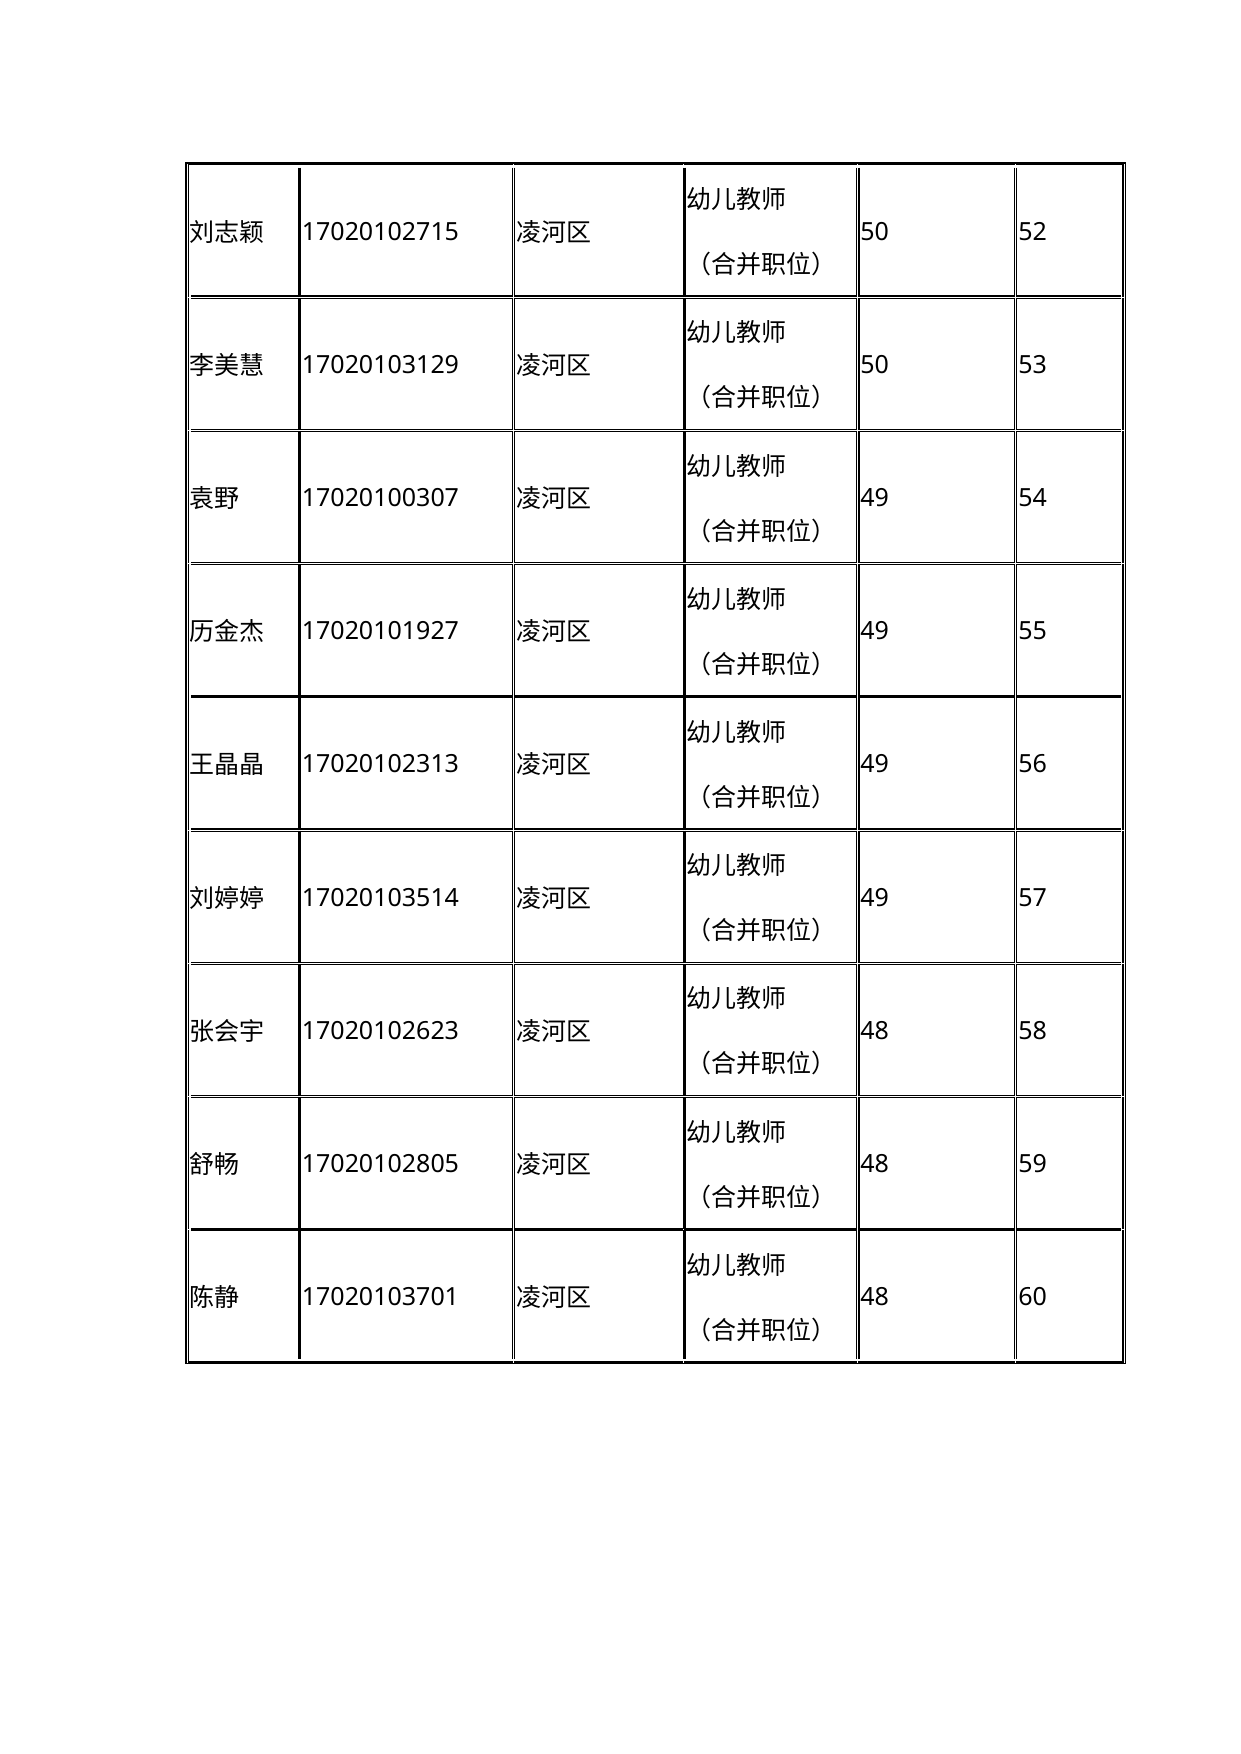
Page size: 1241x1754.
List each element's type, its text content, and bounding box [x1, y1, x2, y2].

table_cell 凌河区 [514, 1231, 684, 1361]
table_cell 17020103514 [301, 832, 512, 961]
table_cell 刘志颖 [189, 165, 299, 295]
table_cell 54 [1017, 429, 1123, 562]
table_cell 幼儿教师 （合并职位） [686, 832, 856, 961]
table_cell 凌河区 [515, 698, 683, 828]
table_cell 17020102313 [301, 698, 512, 828]
table_cell 48 [858, 1231, 1016, 1361]
table_cell 17020102623 [301, 965, 512, 1094]
table_cell 幼儿教师 （合并职位） [684, 1228, 858, 1361]
table_cell 李美慧 [189, 295, 298, 428]
table_cell 56 [1017, 695, 1122, 828]
table_cell 张会宇 [189, 961, 298, 1094]
table_cell 幼儿教师 （合并职位） [686, 432, 856, 562]
table_cell 17020102805 [301, 1098, 512, 1228]
table_cell 历金杰 [187, 562, 299, 695]
table_cell 17020102715 [299, 165, 514, 295]
table_cell 17020103701 [299, 1231, 514, 1361]
table_cell 17020103129 [301, 299, 512, 428]
table_cell 幼儿教师 （合并职位） [686, 565, 856, 695]
table_cell 王晶晶 [189, 695, 298, 828]
table_cell 49 [860, 698, 1014, 828]
table_cell 刘婷婷 [189, 828, 298, 961]
table_cell 52 [1016, 165, 1122, 295]
table_cell 凌河区 [515, 832, 683, 961]
table_cell 凌河区 [515, 299, 683, 428]
table_cell 幼儿教师 （合并职位） [686, 1098, 856, 1228]
table_cell 59 [1017, 1095, 1123, 1228]
table_cell 48 [860, 965, 1014, 1094]
table_cell 17020100307 [301, 432, 512, 562]
table_cell 50 [860, 299, 1014, 428]
table_cell 幼儿教师 （合并职位） [686, 965, 856, 1094]
table_cell 53 [1017, 295, 1123, 428]
table_cell 袁野 [189, 429, 298, 562]
table_cell 凌河区 [515, 565, 683, 695]
table_cell 凌河区 [515, 965, 683, 1094]
table_cell 幼儿教师 （合并职位） [684, 164, 858, 295]
table_cell 陈静 [187, 1228, 299, 1361]
table_cell 幼儿教师 （合并职位） [686, 698, 856, 828]
table_cell 50 [858, 165, 1016, 295]
table_cell 17020101927 [301, 565, 512, 695]
table_cell 49 [860, 565, 1014, 695]
table_cell 幼儿教师 （合并职位） [686, 299, 856, 428]
table_cell 凌河区 [514, 164, 684, 295]
table_cell 凌河区 [515, 432, 683, 562]
table_cell 舒畅 [189, 1095, 298, 1228]
table_cell 58 [1017, 961, 1123, 1094]
table_cell 凌河区 [515, 1098, 683, 1228]
table_cell 48 [860, 1098, 1014, 1228]
table_cell 49 [860, 432, 1014, 562]
table_cell 57 [1017, 828, 1123, 961]
table_cell 55 [1016, 562, 1124, 695]
table_cell 49 [860, 832, 1014, 961]
table_cell 60 [1016, 1228, 1124, 1361]
